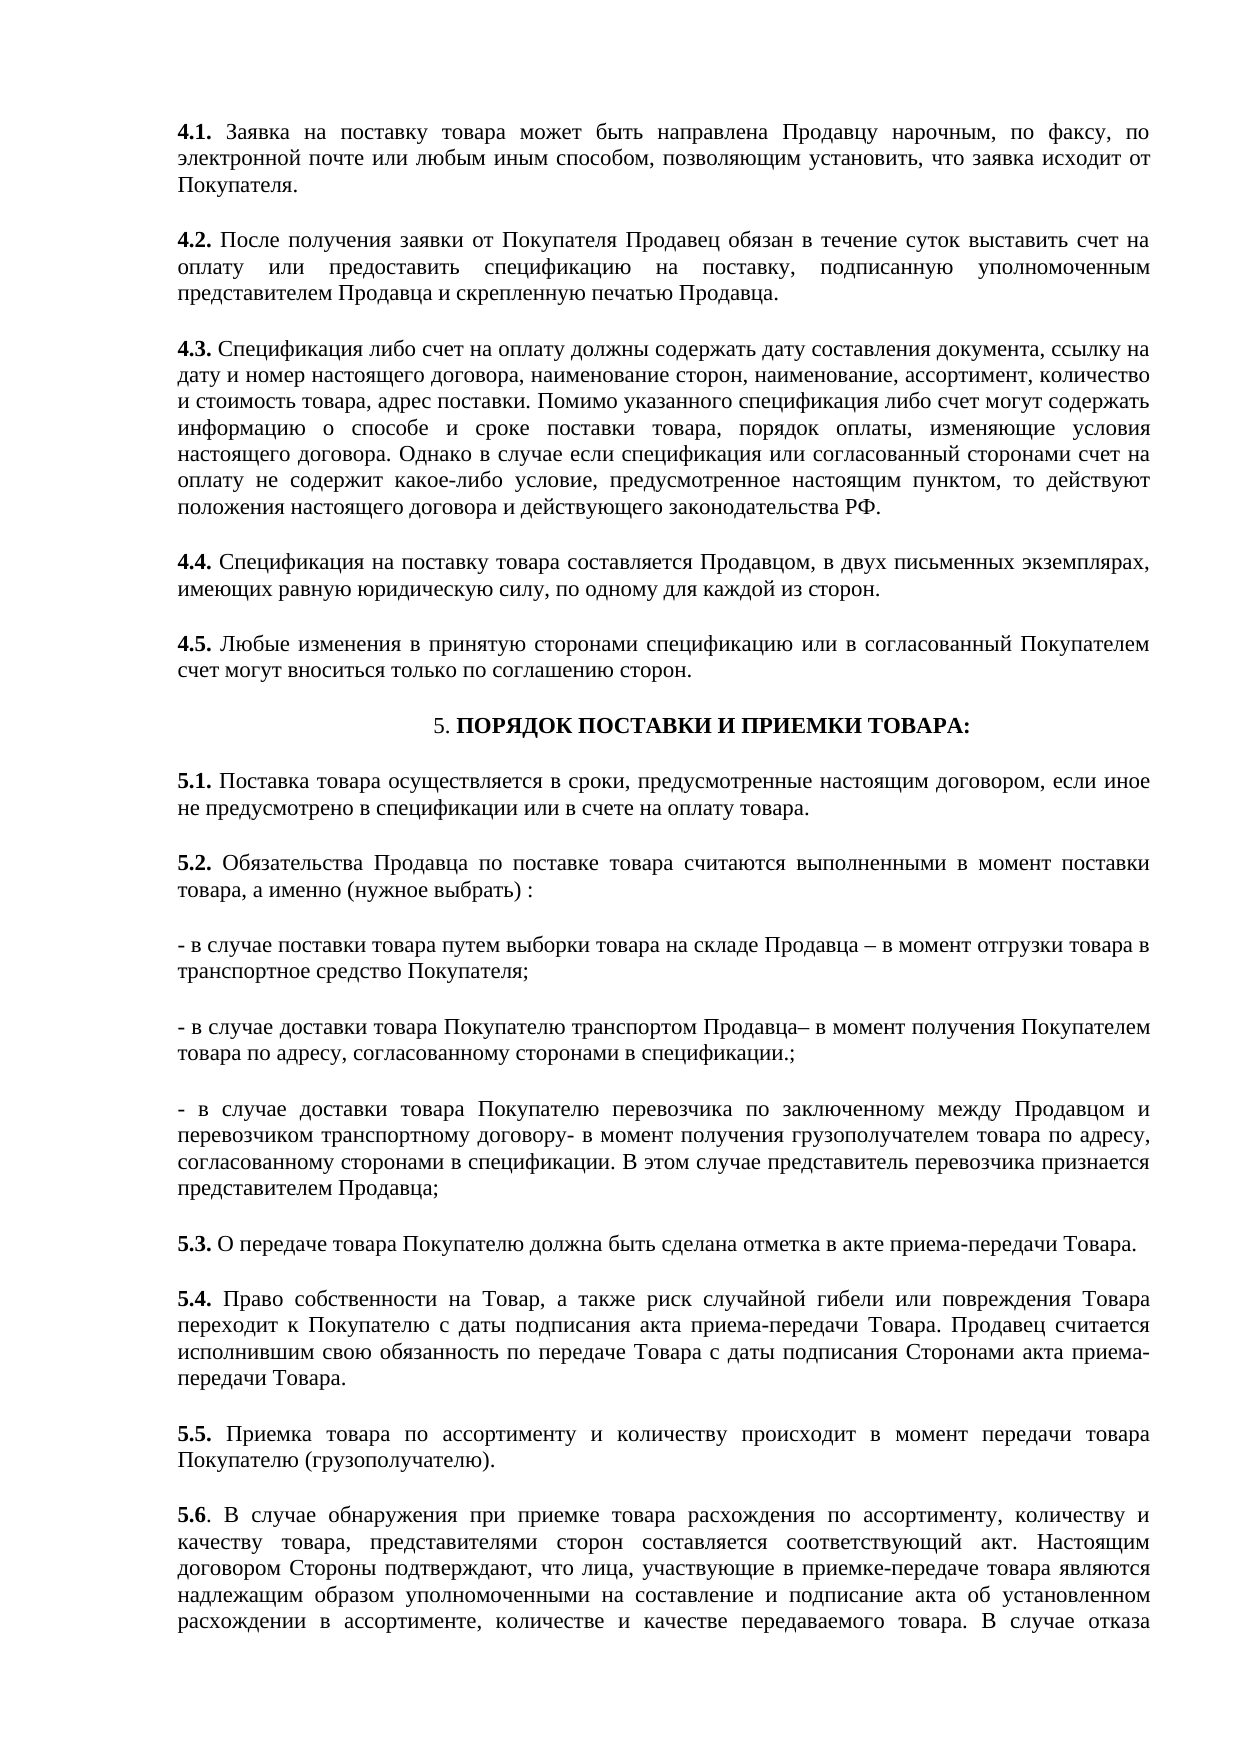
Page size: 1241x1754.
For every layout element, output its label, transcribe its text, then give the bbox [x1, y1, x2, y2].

text - в случае доставки товара Покупателю транспортом Продавца– в момент получения Покупателем товара по адресу, согласованному сторонами в спецификации.; [177, 1013, 1152, 1066]
text 5.5. Приемка товара по ассортименту и количеству происходит в момент передачи товара Покупателю (грузополучателю). [177, 1420, 1152, 1472]
text - в случае доставки товара Покупателю перевозчика по заключенному между Продавцом и перевозчиком транспортному договору- в момент получения грузополучателем товара по адресу, согласованному сторонами в спецификации. В этом случае представитель перевозчика признается представителем Продавца; [177, 1095, 1152, 1200]
text - в случае поставки товара путем выборки товара на складе Продавца – в момент отгрузки товара в транспортное средство Покупателя; [177, 931, 1152, 984]
text 4.3. Спецификация либо счет на оплату должны содержать дату составления документа, ссылку на дату и номер настоящего договора, наименование сторон, наименование, ассортимент, количество и стоимость товара, адрес поставки. Помимо указанного спецификация либо счет могут содержать информацию о способе и сроке поставки товара, порядок оплаты, изменяющие условия настоящего договора. Однако в случае если спецификация или согласованный сторонами счет на оплату не содержит какое-либо условие, предусмотренное настоящим пунктом, то действуют положения настоящего договора и действующего законодательства РФ. [177, 334, 1152, 519]
text 4.4. Спецификация на поставку товара составляется Продавцом, в двух письменных экземплярах, имеющих равную юридическую силу, по одному для каждой из сторон. [177, 548, 1152, 601]
text 4.1. Заявка на поставку товара может быть направлена Продавцу нарочным, по факсу, по электронной почте или любым иным способом, позволяющим установить, что заявка исходит от Покупателя. [177, 118, 1152, 197]
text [177, 1502, 1152, 1633]
text 5.2. Обязательства Продавца по поставке товара считаются выполненными в момент поставки товара, а именно (нужное выбрать) : [177, 849, 1152, 902]
text 5.4. Право собственности на Товар, а также риск случайной гибели или повреждения Товара переходит к Покупателю с даты подписания акта приема-передачи Товара. Продавец считается исполнившим свою обязанность по передаче Товара с даты подписания Сторонами акта приема-передачи Товара. [177, 1285, 1152, 1391]
text 5.1. Поставка товара осуществляется в сроки, предусмотренные настоящим договором, если иное не предусмотрено в спецификации или в счете на оплату товара. [177, 767, 1152, 820]
text 4.2. После получения заявки от Покупателя Продавец обязан в течение суток выставить счет на оплату или предоставить спецификацию на поставку, подписанную уполномоченным представителем Продавца и скрепленную печатью Продавца. [177, 226, 1152, 305]
text 4.5. Любые изменения в принятую сторонами спецификацию или в согласованный Покупателем счет могут вноситься только по соглашению сторон. [177, 630, 1152, 683]
text 5. ПОРЯДОК ПОСТАВКИ И ПРИЕМКИ ТОВАРА: [252, 712, 1152, 738]
text 5.3. О передаче товара Покупателю должна быть сделана отметка в акте приема-передачи Товара. [177, 1229, 1152, 1256]
